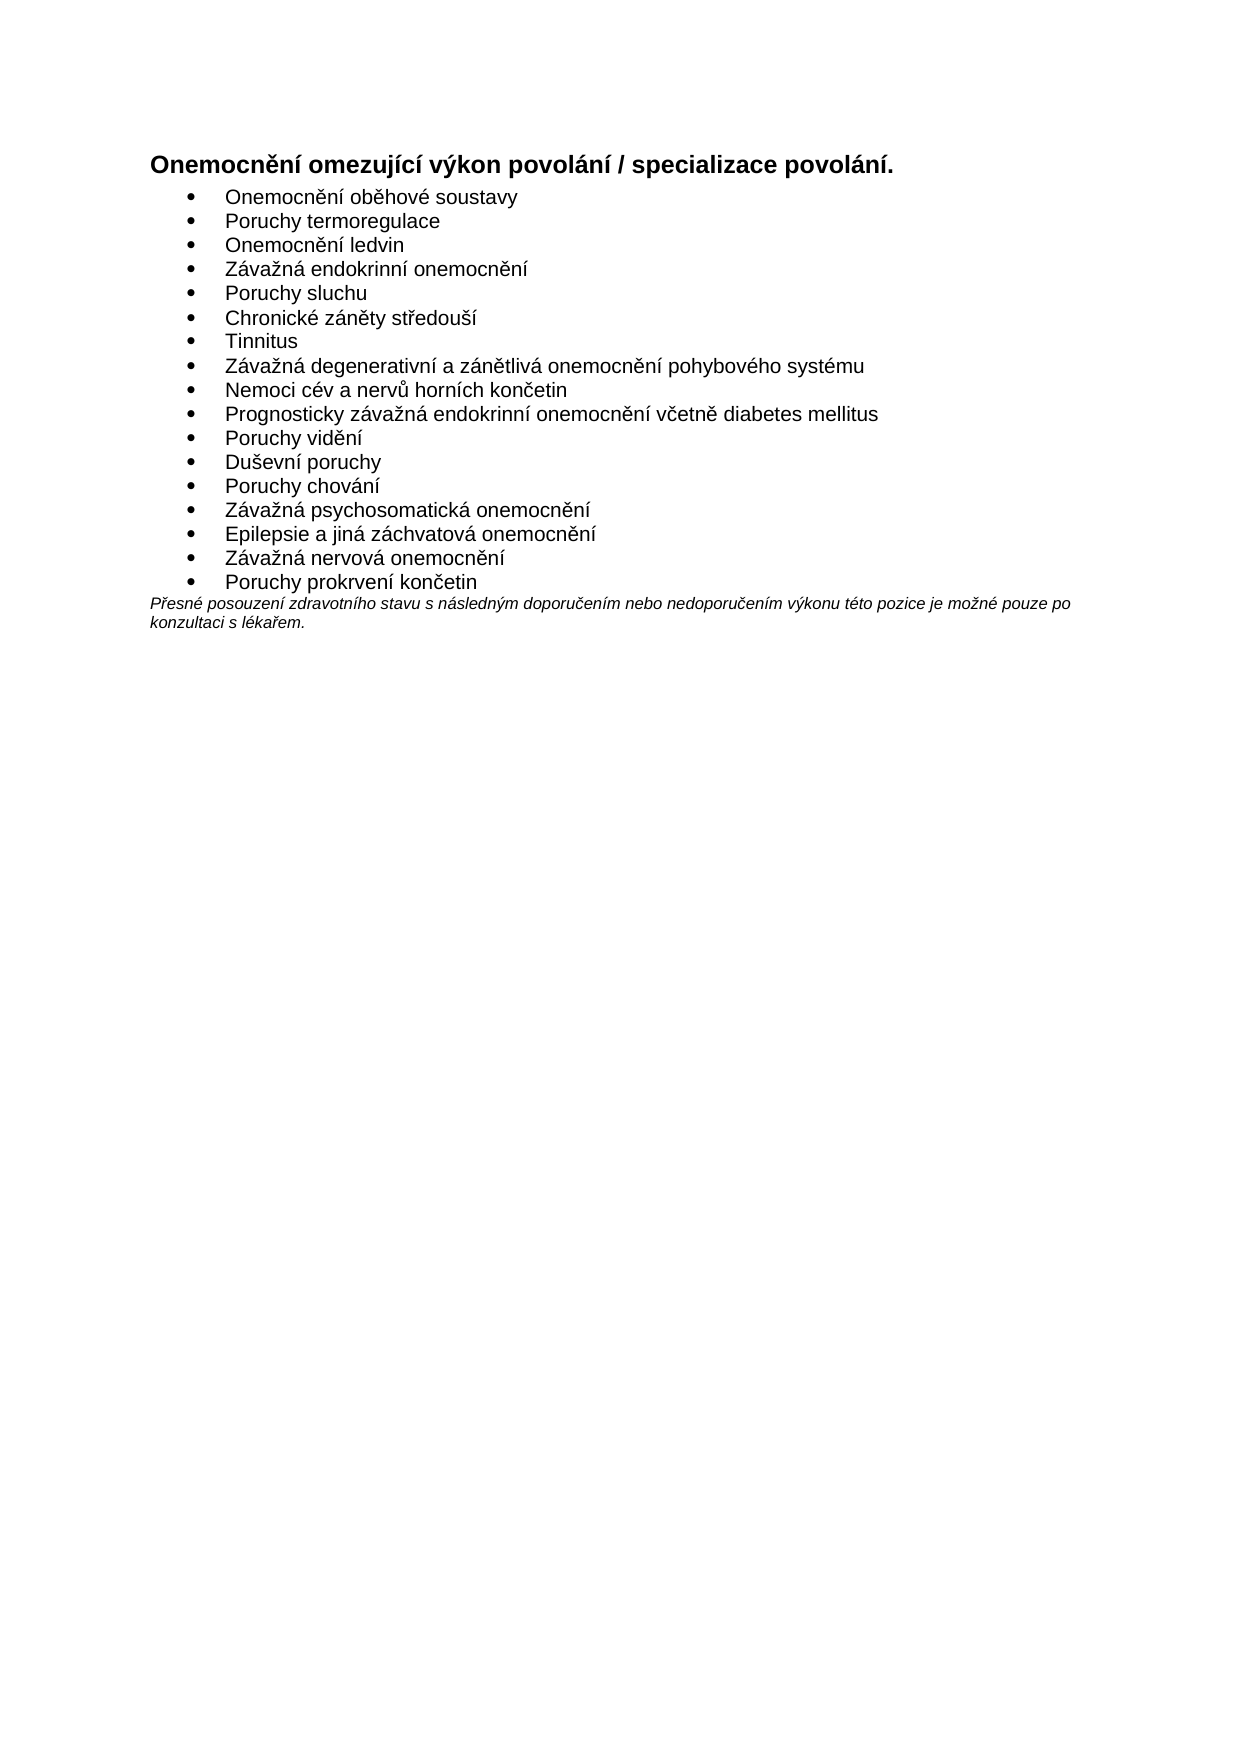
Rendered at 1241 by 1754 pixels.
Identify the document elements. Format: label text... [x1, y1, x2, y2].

list Duševní poruchy [187, 450, 1090, 474]
list Poruchy vidění [187, 426, 1090, 450]
list Poruchy prokrvení končetin [187, 570, 1090, 594]
list Poruchy sluchu [187, 281, 1090, 305]
list Tinnitus [187, 329, 1090, 353]
list Epilepsie a jiná záchvatová onemocnění [187, 522, 1090, 546]
list Poruchy chování [187, 474, 1090, 498]
subtitle Onemocnění omezující výkon povolání / specializace povolání. [150, 150, 1090, 179]
text Přesné posouzení zdravotního stavu s následným doporučením nebo nedoporučením výkonu této pozice je možné pouze po konzultaci s lékařem. [150, 594, 1090, 632]
list Prognosticky závažná endokrinní onemocnění včetně diabetes mellitus [187, 402, 1090, 426]
list Závažná endokrinní onemocnění [187, 257, 1090, 281]
list Onemocnění ledvin [187, 233, 1090, 257]
list Závažná nervová onemocnění [187, 546, 1090, 570]
list Závažná degenerativní a zánětlivá onemocnění pohybového systému [187, 353, 1090, 377]
list Poruchy termoregulace [187, 209, 1090, 233]
list Onemocnění oběhové soustavy [187, 185, 1090, 209]
list Nemoci cév a nervů horních končetin [187, 377, 1090, 402]
list Chronické záněty středouší [187, 305, 1090, 329]
list Závažná psychosomatická onemocnění [187, 498, 1090, 522]
